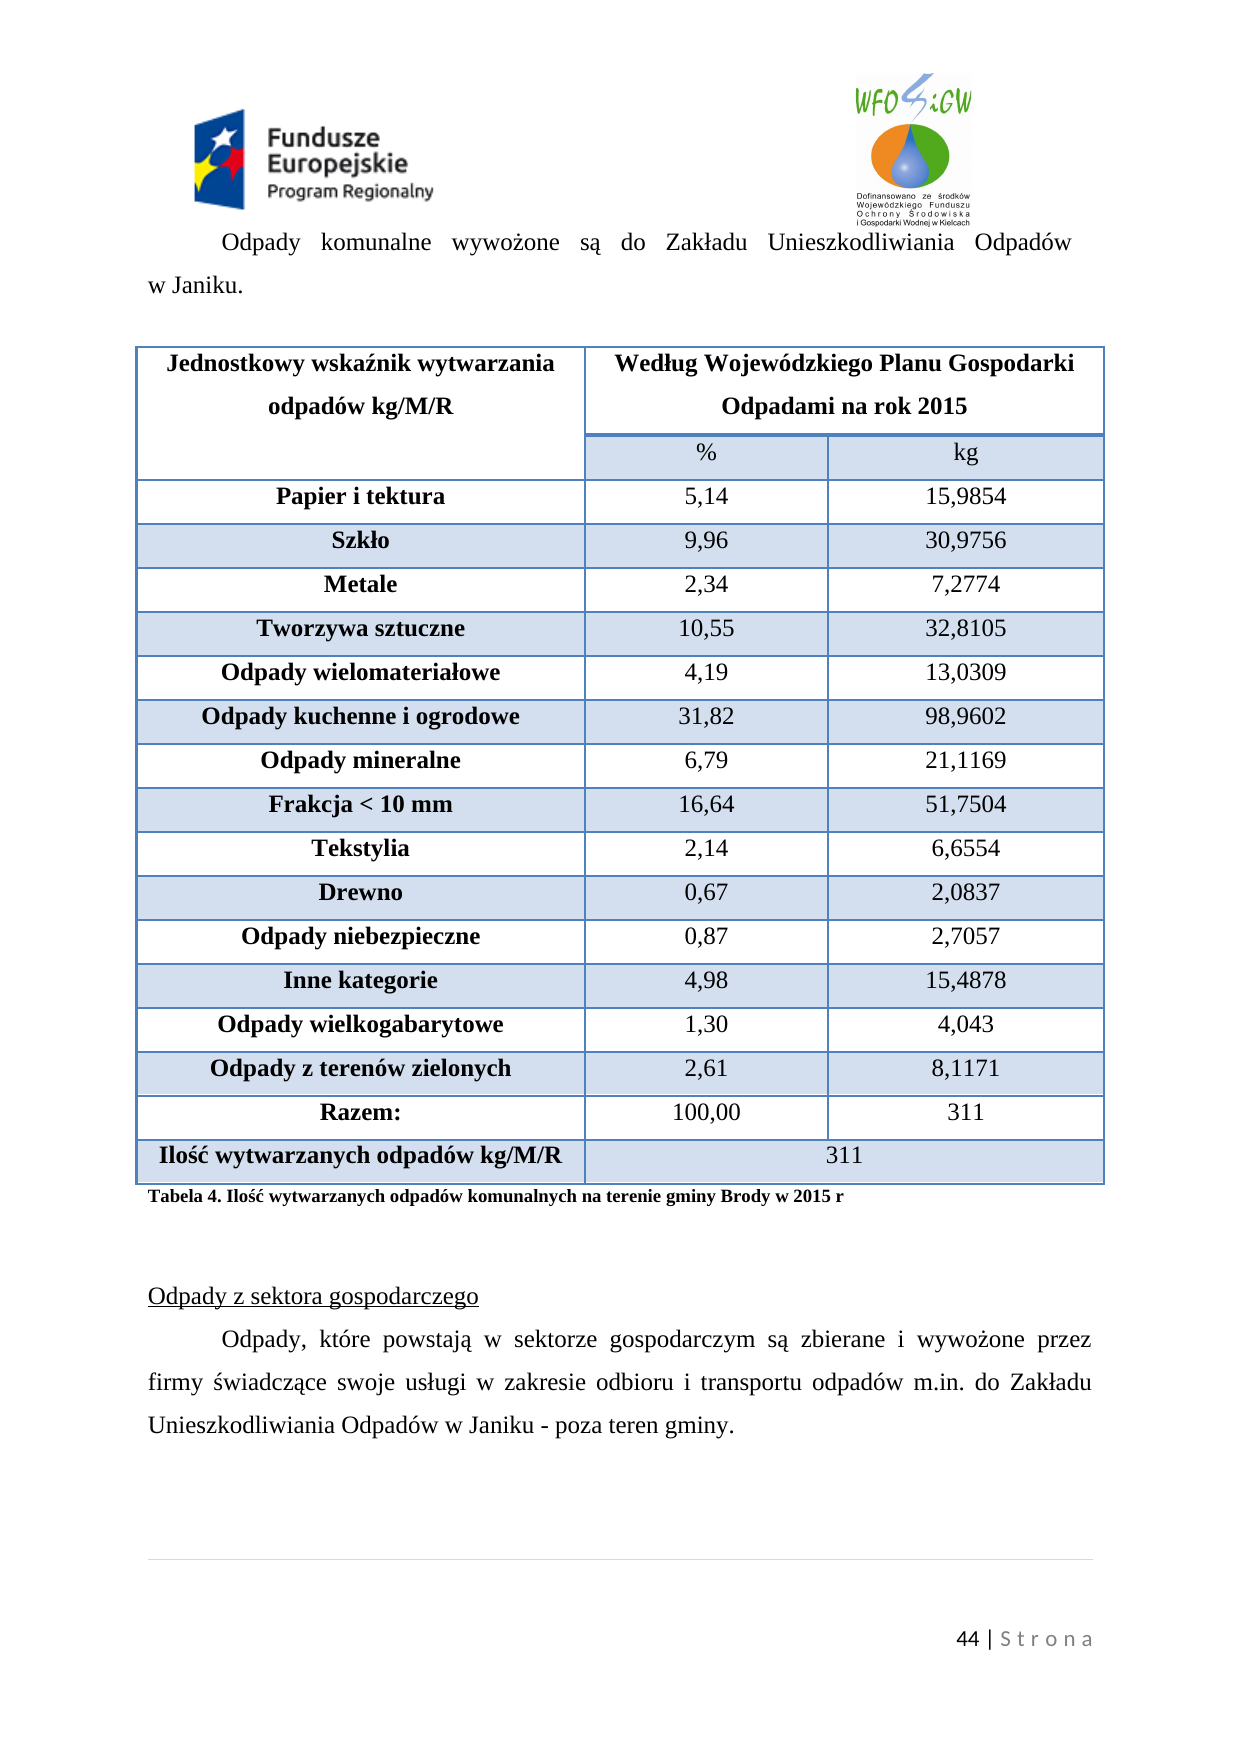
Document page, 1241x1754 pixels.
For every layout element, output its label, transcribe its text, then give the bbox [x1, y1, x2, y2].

table_cell 2,61 [586, 1053, 827, 1094]
text Odpady, które powstają w sektorze gospodarczym są zbierane i wywożone przez firmy świadczące swoje usługi w zakresie odbioru i transportu odpadów m.in. do Zakładu Unieszkodliwiania Odpadów w Janiku - poza teren gminy. [148, 1324, 1093, 1439]
picture [855, 73, 972, 227]
table_cell 2,34 [586, 569, 827, 611]
table_cell 98,9602 [829, 701, 1103, 743]
table_cell Tekstylia [138, 833, 584, 875]
table_cell 21,1169 [829, 745, 1103, 787]
text Odpady komunalne wywożone są do Zakładu Unieszkodliwiania Odpadów w Janiku. [148, 227, 1093, 299]
table_cell 30,9756 [829, 525, 1103, 567]
table_cell 32,8105 [829, 613, 1103, 655]
table_cell 100,00 [586, 1097, 827, 1138]
table_cell 311 [586, 1141, 1103, 1182]
table_cell Papier i tektura [138, 481, 584, 523]
table_cell 51,7504 [829, 789, 1103, 831]
table_cell 15,9854 [829, 481, 1103, 523]
table_cell 31,82 [586, 701, 827, 743]
table_cell 7,2774 [829, 569, 1103, 611]
table_cell Odpady niebezpieczne [138, 921, 584, 963]
table_header Jednostkowy wskaźnik wytwarzania odpadów kg/M/R [138, 348, 584, 479]
table_cell Odpady z terenów zielonych [138, 1053, 584, 1094]
table_cell Tworzywa sztuczne [138, 613, 584, 655]
table_cell 15,4878 [829, 965, 1103, 1007]
table_cell Drewno [138, 877, 584, 919]
table_cell 9,96 [586, 525, 827, 567]
table_cell 2,0837 [829, 877, 1103, 919]
table_cell 2,14 [586, 833, 827, 875]
table_cell 16,64 [586, 789, 827, 831]
table_cell 6,79 [586, 745, 827, 787]
table_cell 311 [829, 1097, 1103, 1138]
table_cell Metale [138, 569, 584, 611]
table_cell 10,55 [586, 613, 827, 655]
table_cell Odpady kuchenne i ogrodowe [138, 701, 584, 743]
text Odpady z sektora gospodarczego [148, 1281, 1093, 1309]
table_header Według Wojewódzkiego Planu Gospodarki Odpadami na rok 2015 [586, 348, 1103, 433]
table_cell Frakcja < 10 mm [138, 789, 584, 831]
table_cell 13,0309 [829, 657, 1103, 699]
table_cell 2,7057 [829, 921, 1103, 963]
text Tabela 4. Ilość wytwarzanych odpadów komunalnych na terenie gminy Brody w 2015 r [148, 1185, 1093, 1206]
table_cell kg [829, 437, 1103, 479]
table_cell Odpady wielkogabarytowe [138, 1009, 584, 1051]
table_cell Szkło [138, 525, 584, 567]
picture [173, 97, 463, 227]
table_cell Inne kategorie [138, 965, 584, 1007]
table_cell Ilość wytwarzanych odpadów kg/M/R [138, 1141, 584, 1182]
table_cell Razem: [138, 1097, 584, 1138]
table_cell 6,6554 [829, 833, 1103, 875]
table_cell 4,98 [586, 965, 827, 1007]
table_cell 8,1171 [829, 1053, 1103, 1094]
table_cell Odpady mineralne [138, 745, 584, 787]
table_cell 0,67 [586, 877, 827, 919]
table_cell Odpady wielomateriałowe [138, 657, 584, 699]
table_cell 4,043 [829, 1009, 1103, 1051]
table_cell 1,30 [586, 1009, 827, 1051]
table_cell 5,14 [586, 481, 827, 523]
table_cell % [586, 437, 827, 479]
table_cell 4,19 [586, 657, 827, 699]
table_cell 0,87 [586, 921, 827, 963]
